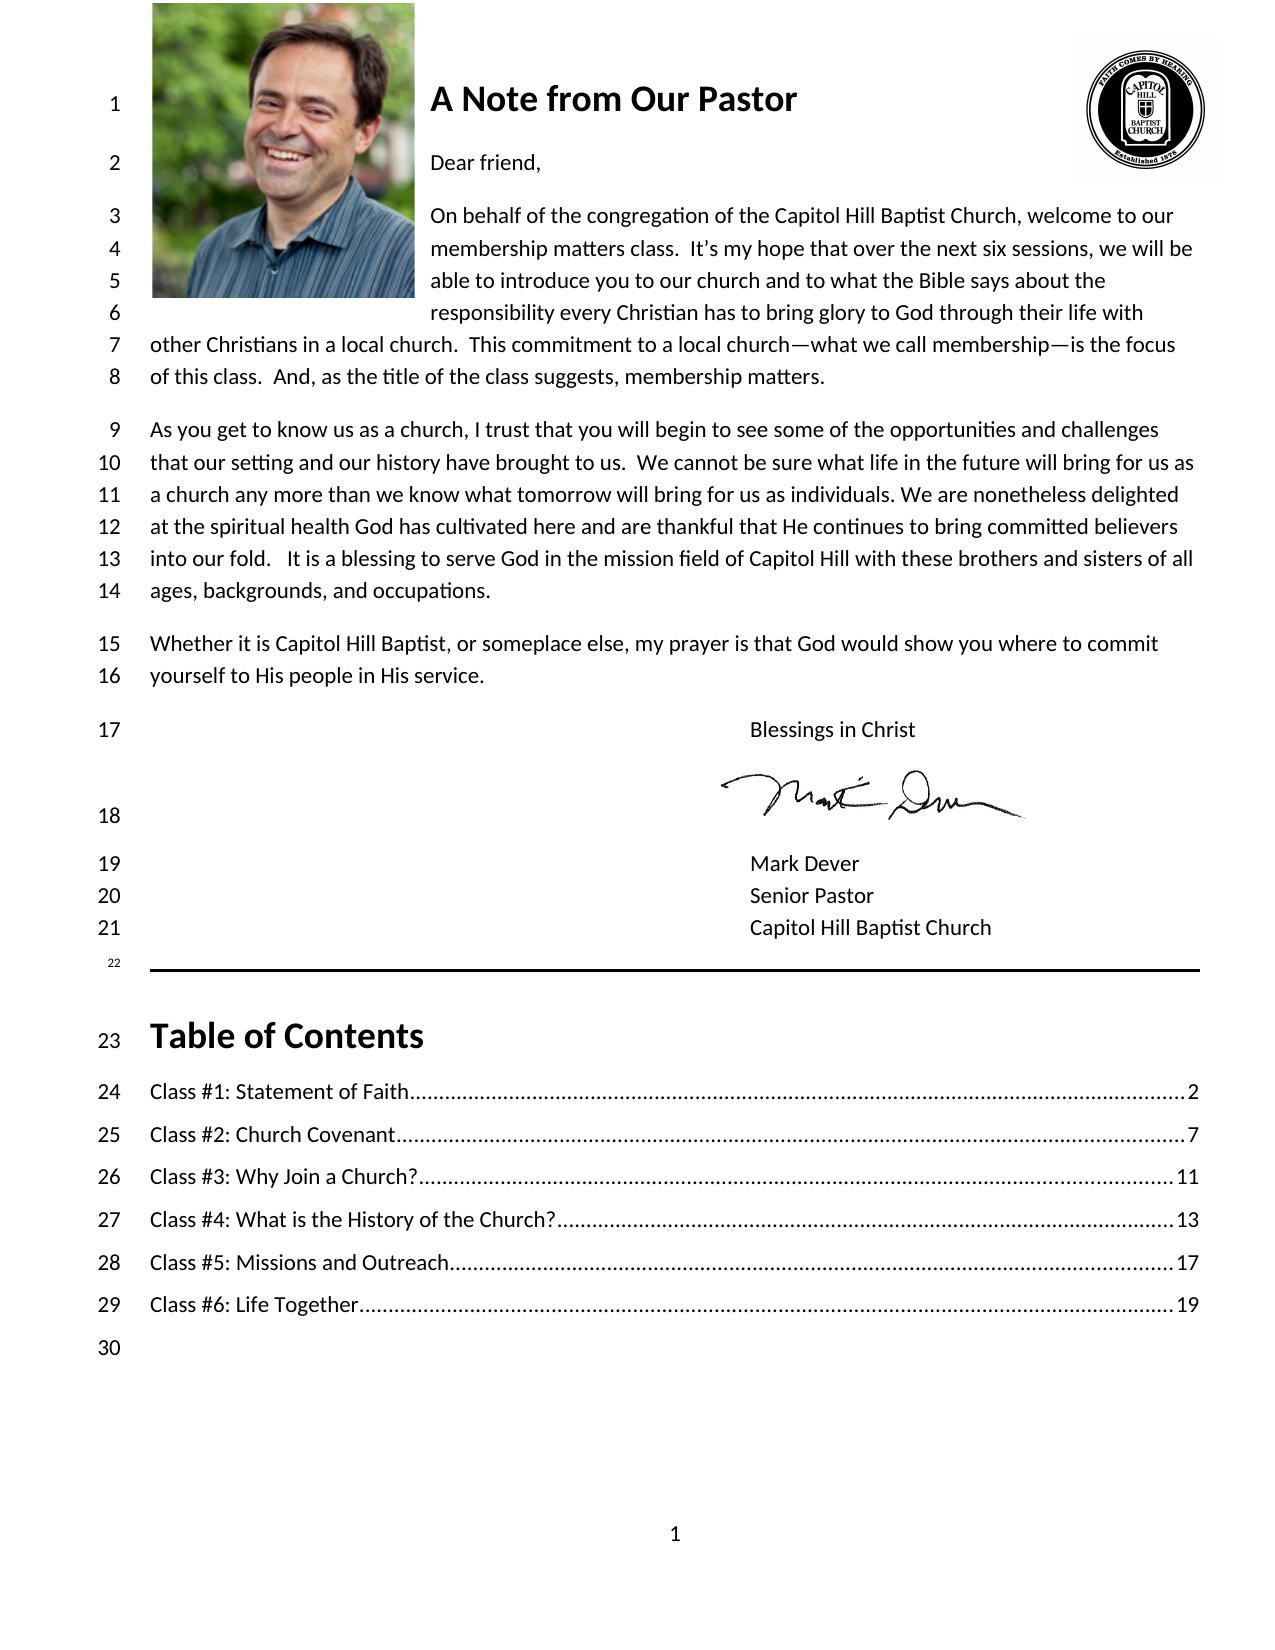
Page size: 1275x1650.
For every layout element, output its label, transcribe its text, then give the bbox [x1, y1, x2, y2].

text Senior Pastor [150, 881, 1200, 909]
text On behalf of the congregation of the Capitol Hill Baptist Church, welcome to our membership matters class. It’s my hope that over the next six sessions, we will be able to introduce you to our church and to what the Bible says about the responsibility every Christian has to bring glory to God through their life with other Christians in a local church. This commitment to a local church—what we call membership—is the focus of this class. And, as the title of the class suggests, membership matters. [150, 202, 1200, 391]
picture [152, 3, 415, 298]
text Whether it is Capitol Hill Baptist, or someplace else, my prayer is that God would show you where to commit yourself to His people in His service. [150, 629, 1200, 690]
text As you get to know us as a church, I trust that you will begin to see some of the opportunities and challenges that our setting and our history have brought to us. We cannot be sure what life in the future will bring for us as a church any more than we know what tomorrow will bring for us as individuals. We are nonetheless delighted at the spiritual health God has cultivated here and are thankful that He continues to bring committed believers into our fold. It is a blessing to serve God in the mission field of Capitol Hill with these brothers and sisters of all ages, backgrounds, and occupations. [150, 416, 1200, 604]
text Capitol Hill Baptist Church [150, 913, 1200, 941]
text A Note from Our Pastor [415, 75, 1070, 121]
picture [716, 767, 1028, 824]
text Dear friend, [415, 148, 1070, 177]
text Blessings in Christ [150, 715, 1200, 743]
text Mark Dever [150, 849, 1200, 877]
